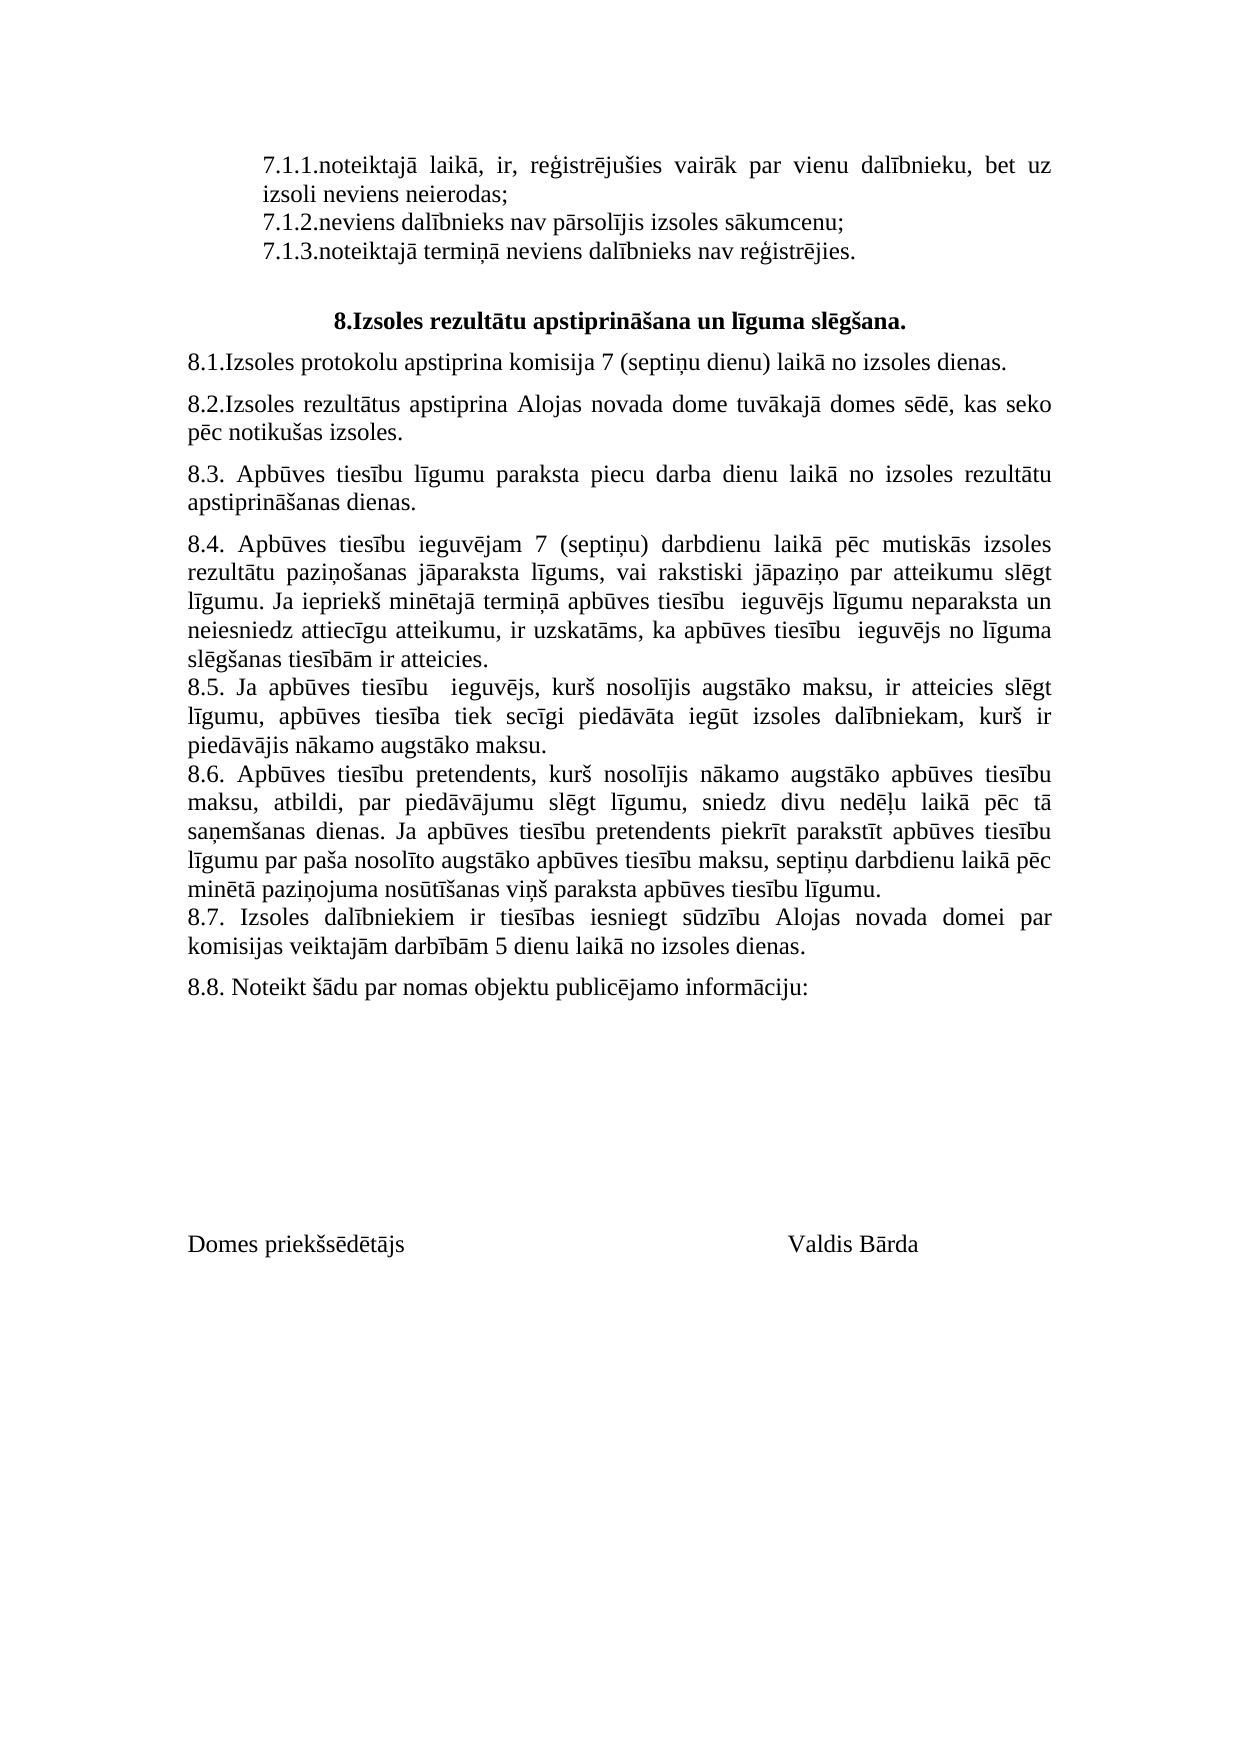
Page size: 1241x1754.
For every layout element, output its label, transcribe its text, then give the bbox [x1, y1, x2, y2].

text 8.6. Apbūves tiesību pretendents, kurš nosolījis nākamo augstāko apbūves tiesību maksu, atbildi, par piedāvājumu slēgt līgumu, sniedz divu nedēļu laikā pēc tā saņemšanas dienas. Ja apbūves tiesību pretendents piekrīt parakstīt apbūves tiesību līgumu par paša nosolīto augstāko apbūves tiesību maksu, septiņu darbdienu laikā pēc minētā paziņojuma nosūtīšanas viņš paraksta apbūves tiesību līgumu. [187, 759, 1053, 902]
text 8.4. Apbūves tiesību ieguvējam 7 (septiņu) darbdienu laikā pēc mutiskās izsoles rezultātu paziņošanas jāparaksta līgums, vai rakstiski jāpaziņo par atteikumu slēgt līgumu. Ja iepriekš minētajā termiņā apbūves tiesību ieguvējs līgumu neparaksta un neiesniedz attiecīgu atteikumu, ir uzskatāms, ka apbūves tiesību ieguvējs no līguma slēgšanas tiesībām ir atteicies. [187, 529, 1053, 672]
text 8.5. Ja apbūves tiesību ieguvējs, kurš nosolījis augstāko maksu, ir atteicies slēgt līgumu, apbūves tiesība tiek secīgi piedāvāta iegūt izsoles dalībniekam, kurš ir piedāvājis nākamo augstāko maksu. [187, 672, 1053, 759]
text Domes priekšsēdētājs Valdis Bārda [187, 1229, 1053, 1258]
text 8.2.Izsoles rezultātus apstiprina Alojas novada dome tuvākajā domes sēdē, kas seko pēc notikušas izsoles. [187, 389, 1053, 446]
text 7.1.2.neviens dalībnieks nav pārsolījis izsoles sākumcenu; [187, 207, 1053, 236]
text 8.8. Noteikt šādu par nomas objektu publicējamo informāciju: [187, 972, 1053, 1001]
text 8.3. Apbūves tiesību līgumu paraksta piecu darba dienu laikā no izsoles rezultātu apstiprināšanas dienas. [187, 459, 1053, 516]
text 8.7. Izsoles dalībniekiem ir tiesības iesniegt sūdzību Alojas novada domei par komisijas veiktajām darbībām 5 dienu laikā no izsoles dienas. [187, 902, 1053, 960]
text 7.1.1.noteiktajā laikā, ir, reģistrējušies vairāk par vienu dalībnieku, bet uz izsoli neviens neierodas; [262, 150, 1053, 207]
text 8.1.Izsoles protokolu apstiprina komisija 7 (septiņu dienu) laikā no izsoles dienas. [187, 347, 1053, 376]
text 8.Izsoles rezultātu apstiprināšana un līguma slēgšana. [187, 306, 1053, 335]
text 7.1.3.noteiktajā termiņā neviens dalībnieks nav reģistrējies. [187, 236, 1053, 265]
